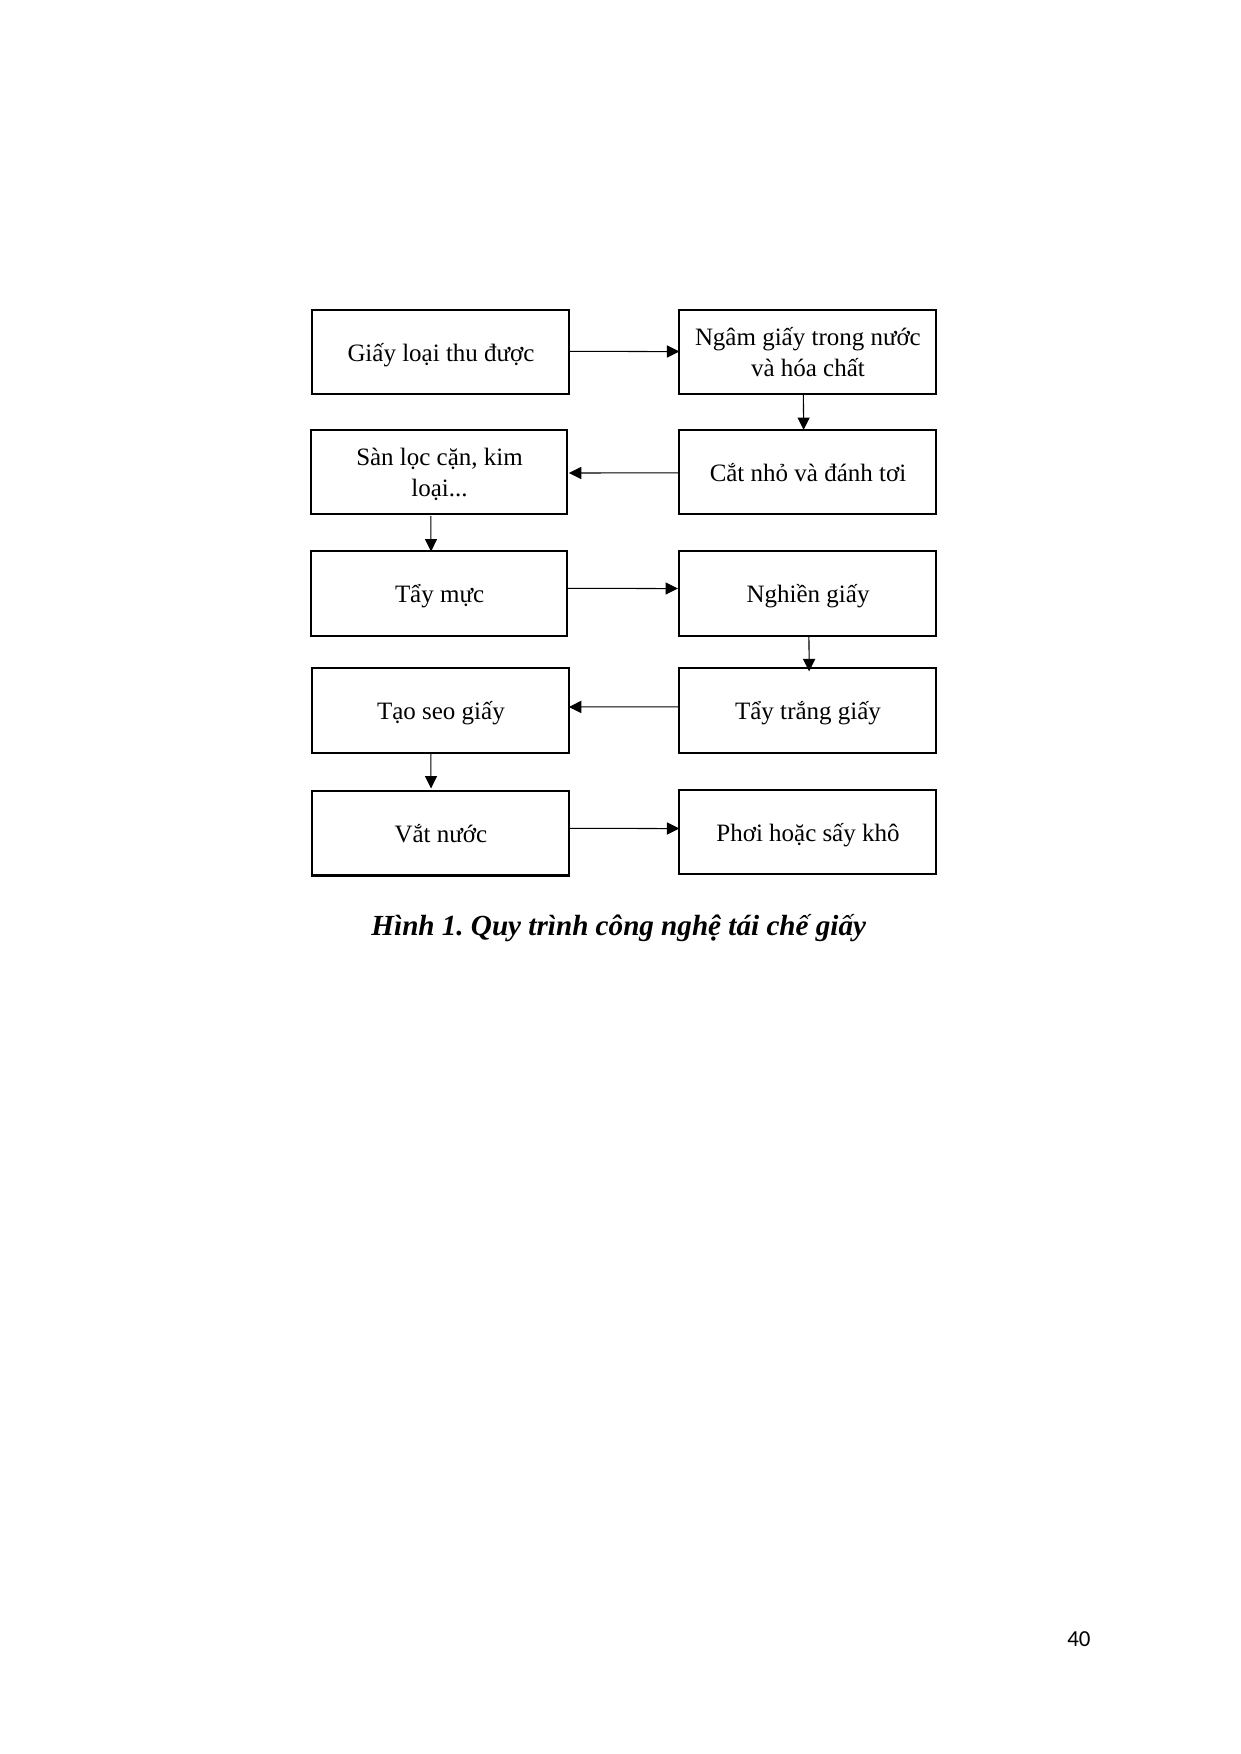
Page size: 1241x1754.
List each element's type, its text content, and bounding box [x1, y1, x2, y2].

text Hình 1. Quy trình công nghệ tái chế giấy [150, 908, 1090, 941]
